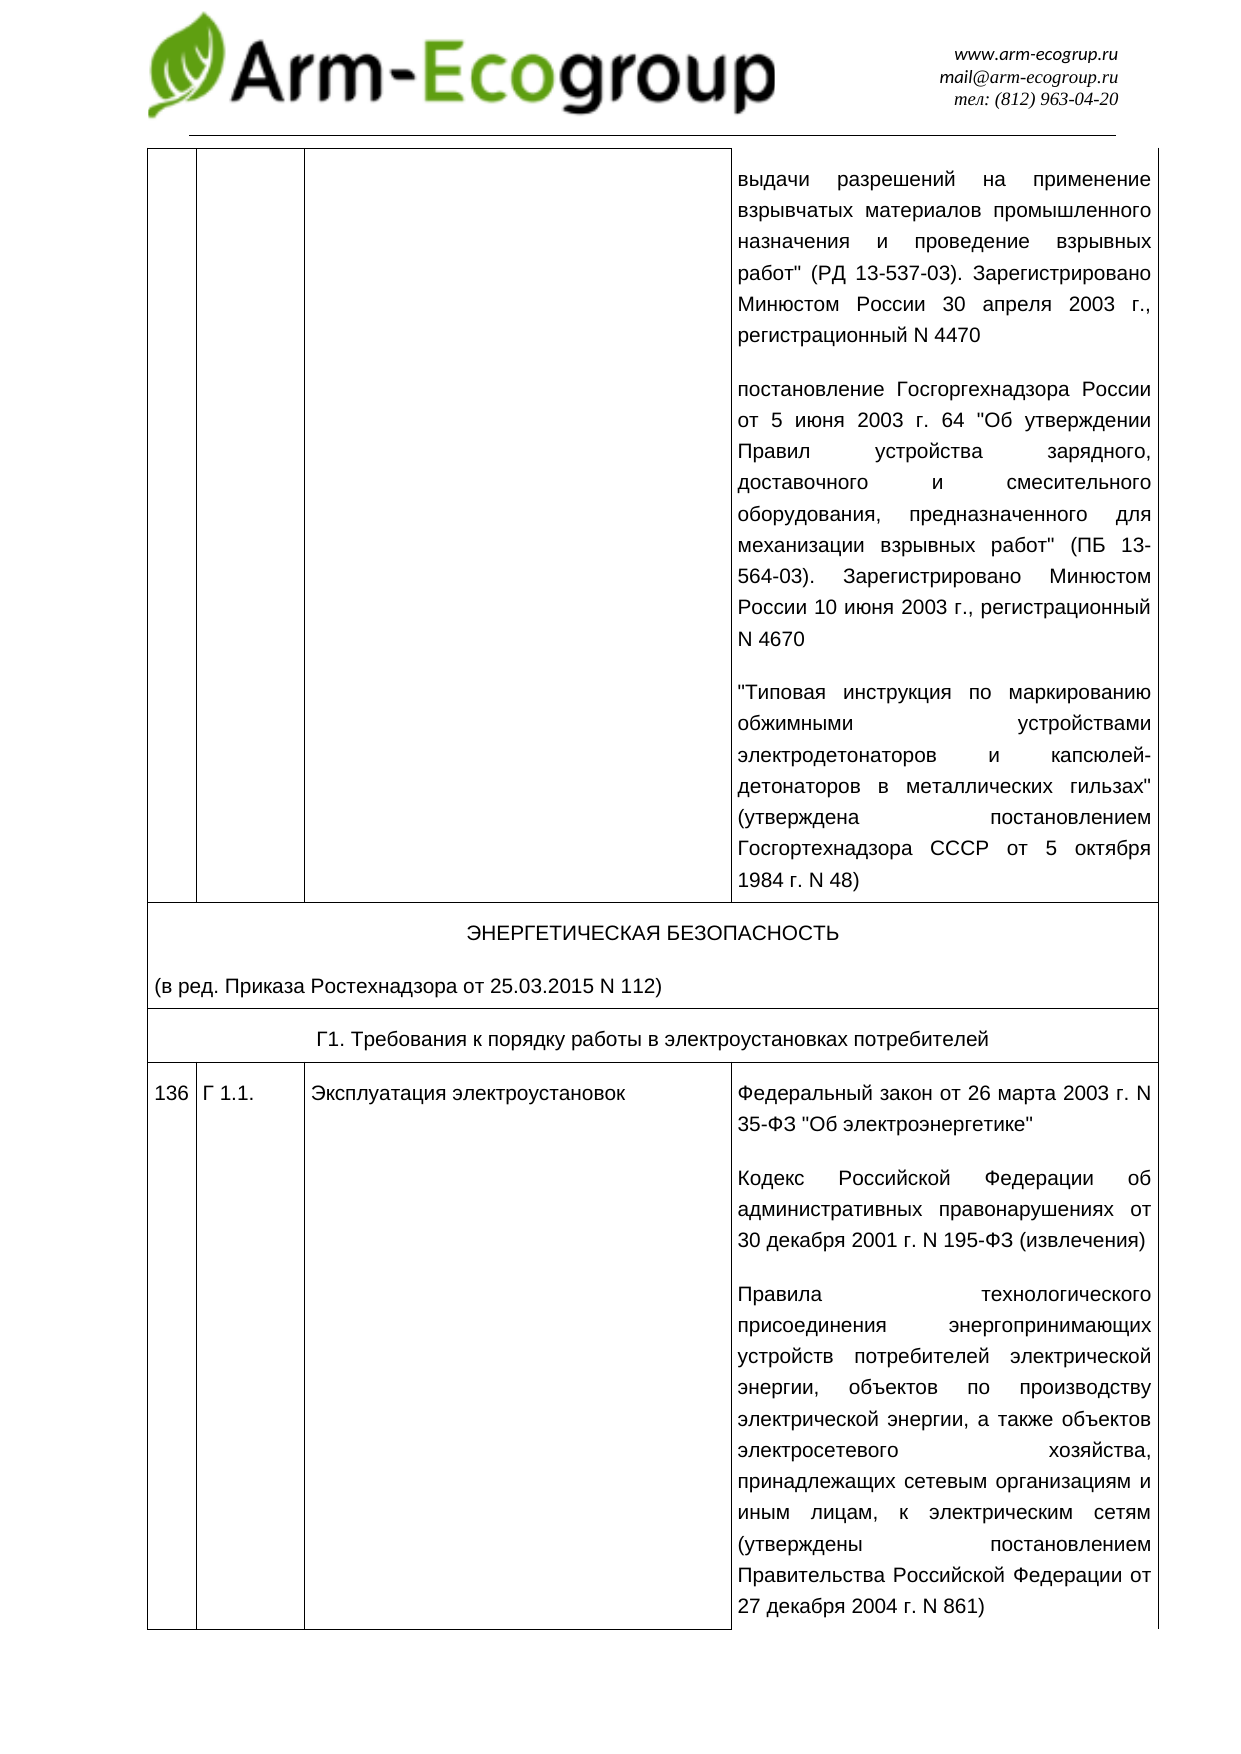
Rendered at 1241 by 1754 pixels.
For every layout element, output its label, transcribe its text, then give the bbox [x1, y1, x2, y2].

table_cell Г1. Требования к порядку работы в электроустановках потребителей [148, 1009, 1158, 1062]
table_cell Правила технологического присоединения энергопринимающих устройств потребителей электрической энергии, объектов по производству электрической энергии, а также объектов электросетевого хозяйства, принадлежащих сетевым организациям и иным лицам, к электрическим сетям (утверждены постановлением Правительства Российской Федерации от 27 декабря . N 861) [732, 1263, 1158, 1628]
table_cell Г 1.1. [197, 1063, 304, 1628]
table_cell постановление Госгоргехнадзора России от 5 июня . 64 "Об утверждении Правил устройства зарядного, доставочного и смесительного оборудования, предназначенного для механизации взрывных работ" (ПБ 13-564-03). Зарегистрировано Минюстом России 10 июня ., регистрационный N 4670 [732, 358, 1158, 661]
table_cell Федеральный закон от 26 марта . N 35-ФЗ "Об электроэнергетике" [732, 1063, 1158, 1146]
table_cell 136 [148, 1063, 196, 1628]
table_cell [732, 148, 1158, 357]
table_cell ЭНЕРГЕТИЧЕСКАЯ БЕЗОПАСНОСТЬ [148, 903, 1158, 956]
table_cell "Типовая инструкция по маркированию обжимными устройствами электродетонаторов и капсюлей-детонаторов в металлических гильзах" (утверждена постановлением Госгортехнадзора СССР от 5 октября . N 48) [732, 661, 1158, 902]
table_cell (в ред. Приказа Ростехнадзора от 25.03.2015 N 112) [148, 956, 1158, 1008]
picture [148, 5, 775, 127]
table_cell Эксплуатация электроустановок [305, 1063, 731, 1628]
table_cell Кодекс Российской Федерации об административных правонарушениях от 30 декабря . N 195-ФЗ (извлечения) [732, 1146, 1158, 1262]
